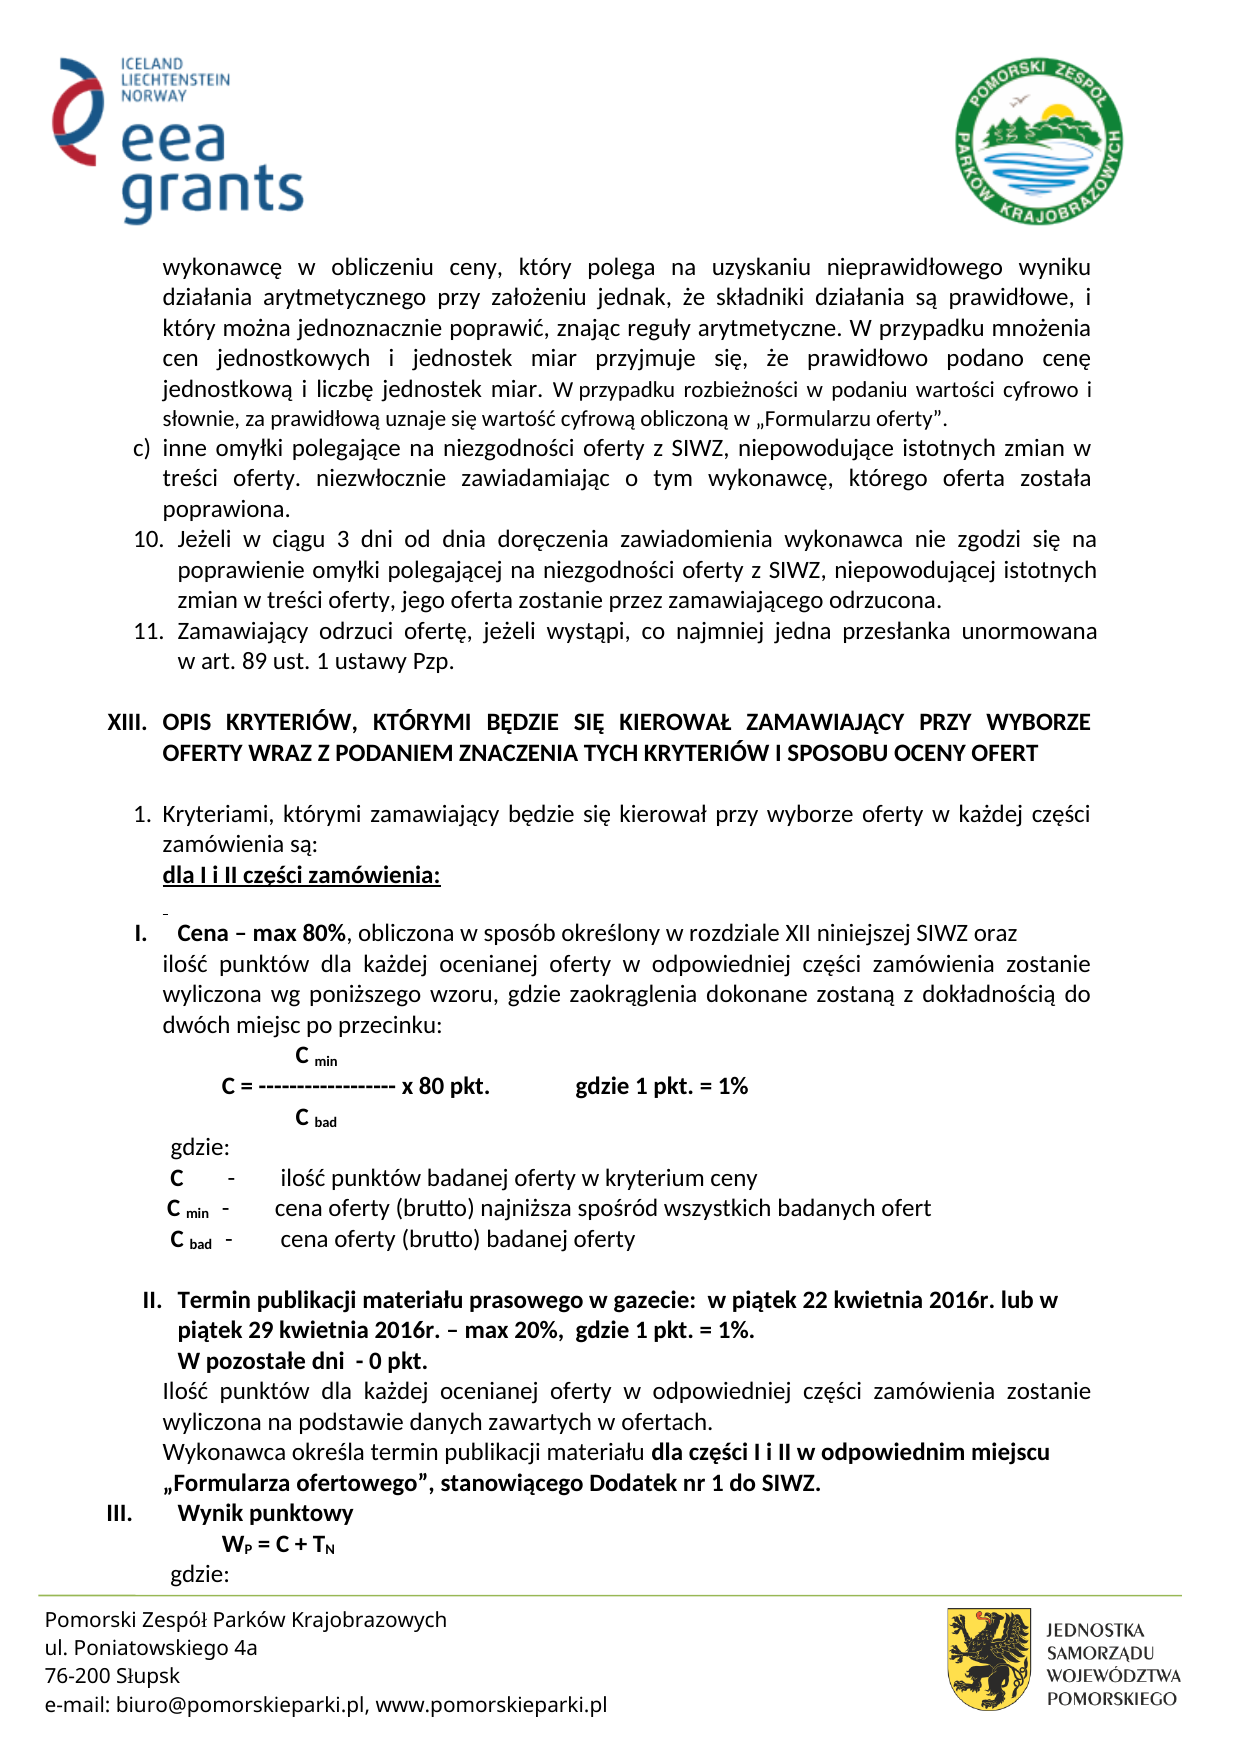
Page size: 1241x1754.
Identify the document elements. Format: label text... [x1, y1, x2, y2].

list Kryteriami, którymi zamawiający będzie się kierował przy wyborze oferty w każdej części zamówienia są: [133, 798, 1093, 859]
text WP = C + TN [207, 1528, 1093, 1558]
text C - ilość punktów badanej oferty w kryterium ceny [170, 1162, 1093, 1192]
list OPIS KRYTERIÓW, KTÓRYMI BĘDZIE SIĘ KIEROWAŁ ZAMAWIAJĄCY PRZY WYBORZE OFERTY WRAZ Z PODANIEM ZNACZENIA TYCH KRYTERIÓW I SPOSOBU OCENY OFERT [148, 706, 1093, 767]
text „Formularza ofertowego”, stanowiącego Dodatek nr 1 do SIWZ. [133, 1467, 1093, 1497]
list Jeżeli w ciągu 3 dni od dnia doręczenia zawiadomienia wykonawca nie zgodzi się na poprawienie omyłki polegającej na niezgodności oferty z SIWZ, niepowodującej istotnych zmian w treści oferty, jego oferta zostanie przez zamawiającego odrzucona. [133, 523, 1099, 615]
list Zamawiający odrzuci ofertę, jeżeli wystąpi, co najmniej jedna przesłanka unormowana w art. 89 ust. 1 ustawy Pzp. [133, 615, 1099, 676]
list Termin publikacji materiału prasowego w gazecie: w piątek 22 kwietnia 2016r. lub w piątek 29 kwietnia 2016r. – max 20%, gdzie 1 pkt. = 1%. W pozostałe dni - 0 pkt. [162, 1284, 1093, 1375]
text Ilość punktów dla każdej ocenianej oferty w odpowiedniej części zamówienia zostanie wyliczona na podstawie danych zawartych w ofertach. [162, 1375, 1093, 1436]
text C bad - cena oferty (brutto) badanej oferty [170, 1223, 1093, 1253]
list Cena – max 80%, obliczona w sposób określony w rozdziale XII niniejszej SIWZ oraz [148, 917, 1093, 948]
text gdzie: [170, 1131, 1093, 1162]
text C min - cena oferty (brutto) najniższa spośród wszystkich badanych ofert [133, 1192, 1093, 1223]
list Wynik punktowy [133, 1497, 1093, 1528]
text C bad [281, 1101, 1093, 1131]
text dla I i II części zamówienia: [162, 859, 1093, 889]
list inne omyłki polegające na niezgodności oferty z SIWZ, niepowodujące istotnych zmian w treści oferty. niezwłocznie zawiadamiając o tym wykonawcę, którego oferta została poprawiona. [133, 432, 1093, 523]
picture [0, 6, 1241, 1754]
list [133, 251, 1093, 432]
text Wykonawca określa termin publikacji materiału dla części I i II w odpowiednim miejscu [133, 1436, 1093, 1467]
text ilość punktów dla każdej ocenianej oferty w odpowiedniej części zamówienia zostanie wyliczona wg poniższego wzoru, gdzie zaokrąglenia dokonane zostaną z dokładnością do dwóch miejsc po przecinku: [162, 948, 1093, 1039]
text gdzie: [170, 1558, 1093, 1589]
text C min [295, 1039, 1093, 1070]
text C = ------------------ x 80 pkt. gdzie 1 pkt. = 1% [222, 1070, 1093, 1101]
